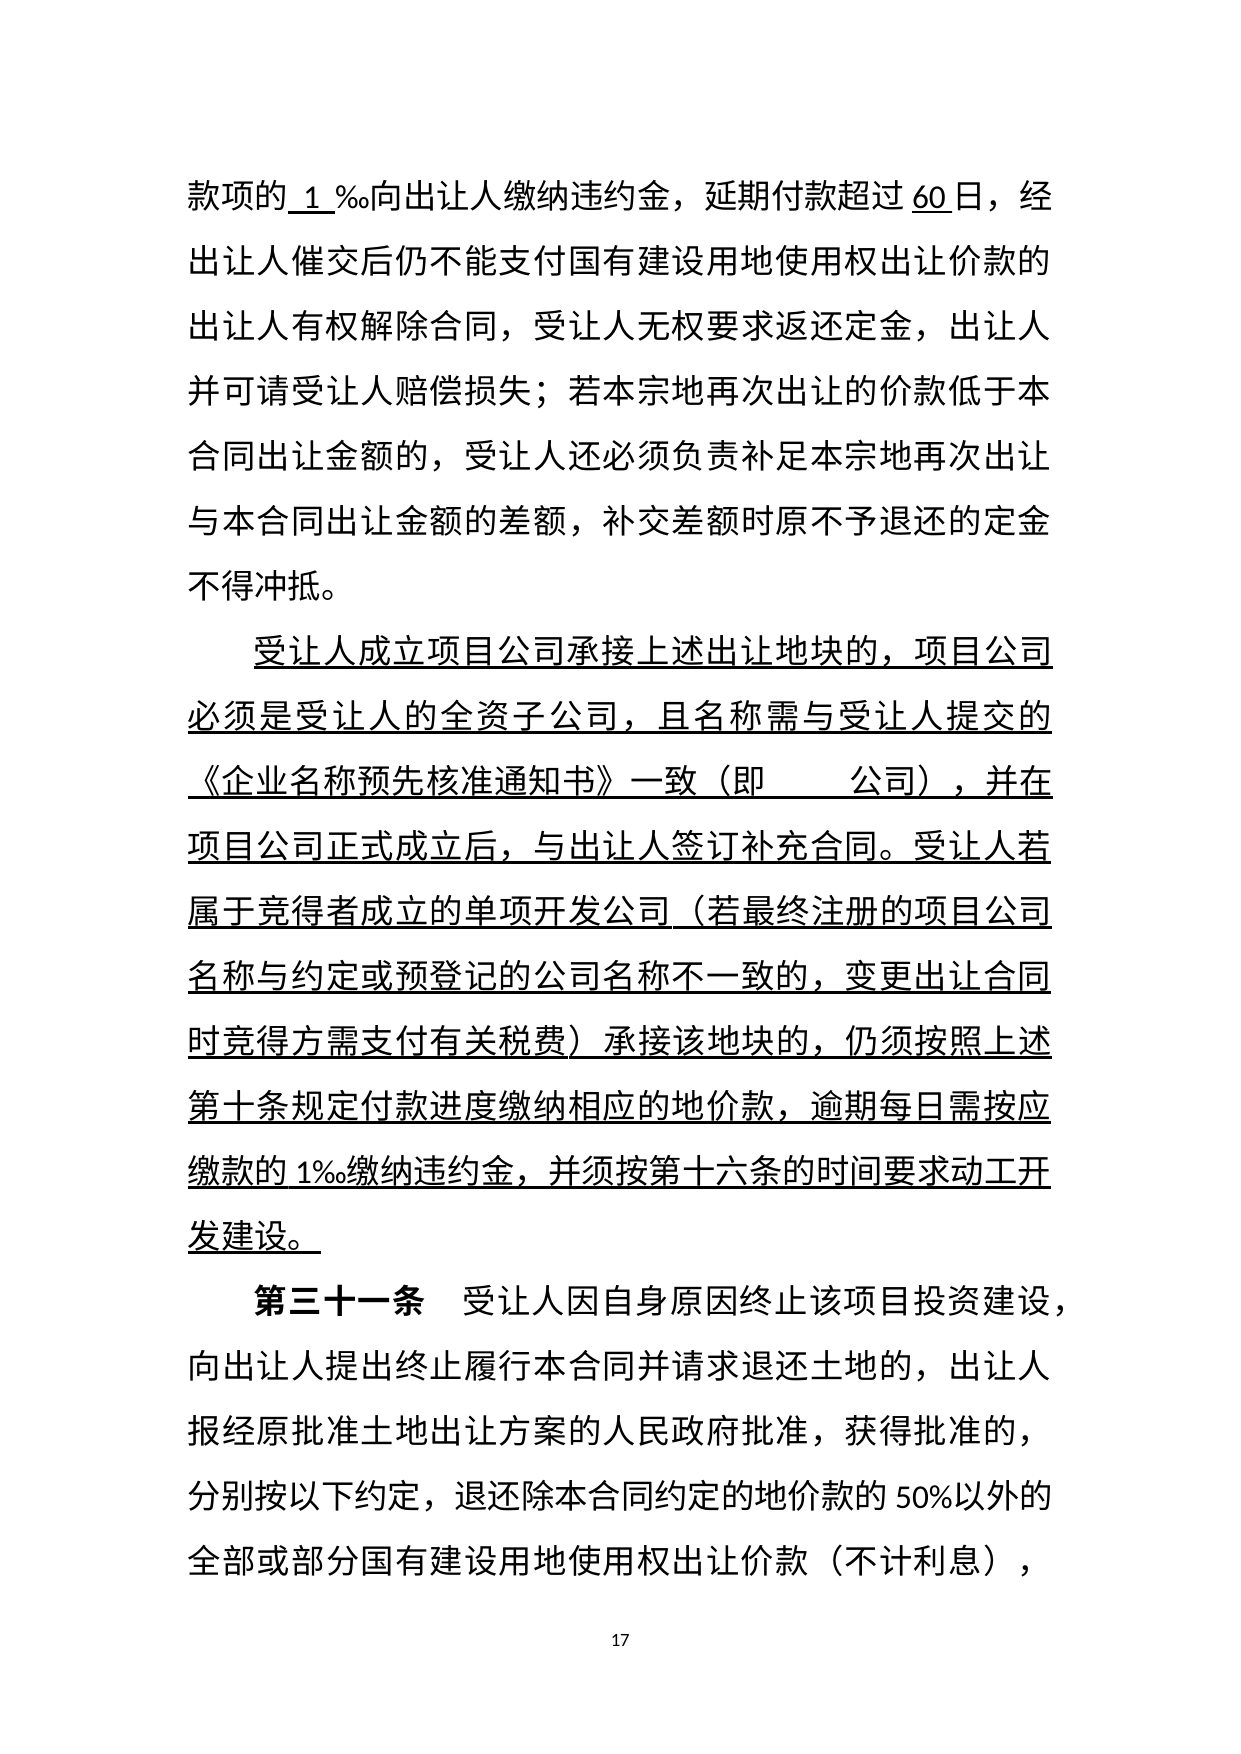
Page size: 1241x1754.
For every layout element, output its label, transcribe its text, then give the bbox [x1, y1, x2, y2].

text 受让人成立项目公司承接上述出让地块的，项目公司必须是受让人的全资子公司，且名称需与受让人提交的《企业名称预先核准通知书》一致（即 公司），并在项目公司正式成立后，与出让人签订补充合同。受让人若属于竞得者成立的单项开发公司（若最终注册的项目公司名称与约定或预登记的公司名称不一致的，变更出让合同时竞得方需支付有关税费）承接该地块的，仍须按照上述第十条规定付款进度缴纳相应的地价款，逾期每日需按应缴款的1‰缴纳违约金，并须按第十六条的时间要求动工开发建设。 [187, 617, 1053, 796]
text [187, 162, 1053, 617]
text 受让人成立项目公司承接上述出让地块的，项目公司必须是受让人的全资子公司，且名称需与受让人提交的《企业名称预先核准通知书》一致（即 公司），并在项目公司正式成立后，与出让人签订补充合同。受让人若属于竞得者成立的单项开发公司（若最终注册的项目公司名称与约定或预登记的公司名称不一致的，变更出让合同时竞得方需支付有关税费）承接该地块的，仍须按照上述第十条规定付款进度缴纳相应的地价款，逾期每日需按应缴款的1‰缴纳违约金，并须按第十六条的时间要求动工开发建设。 [187, 797, 1053, 1267]
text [187, 1267, 1053, 1592]
